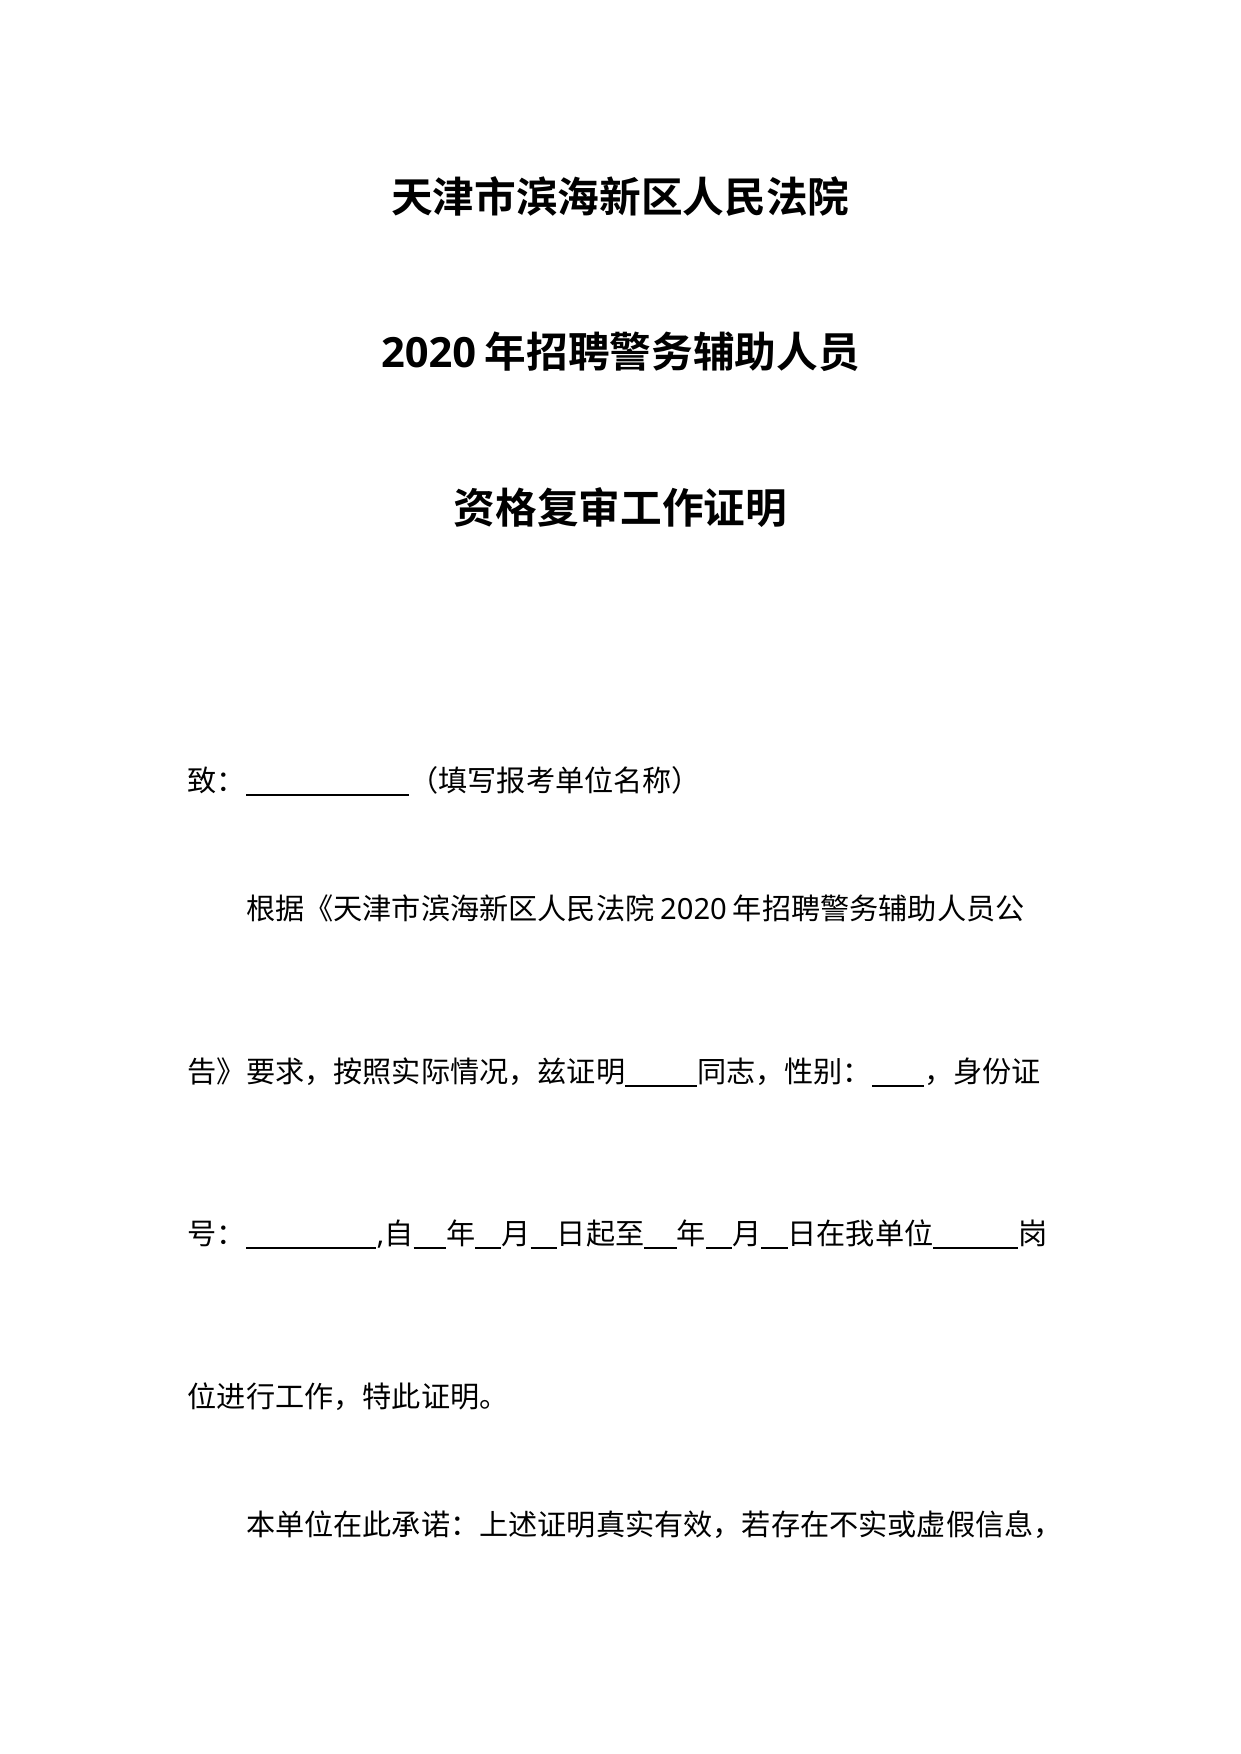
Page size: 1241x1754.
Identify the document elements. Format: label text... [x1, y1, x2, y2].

text 天津市滨海新区人民法院 [187, 162, 1053, 227]
text 2020年招聘警务辅助人员 [187, 317, 1053, 382]
text 根据《天津市滨海新区人民法院2020年招聘警务辅助人员公告》要求，按照实际情况，兹证明 同志，性别： ，身份证号： ,自 年 月 日起至 年 月 日在我单位 岗位进行工作，特此证明。 [187, 874, 1053, 1427]
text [187, 1491, 1053, 1556]
text 资格复审工作证明 [187, 473, 1053, 538]
text 致： （填写报考单位名称） [187, 746, 1053, 811]
